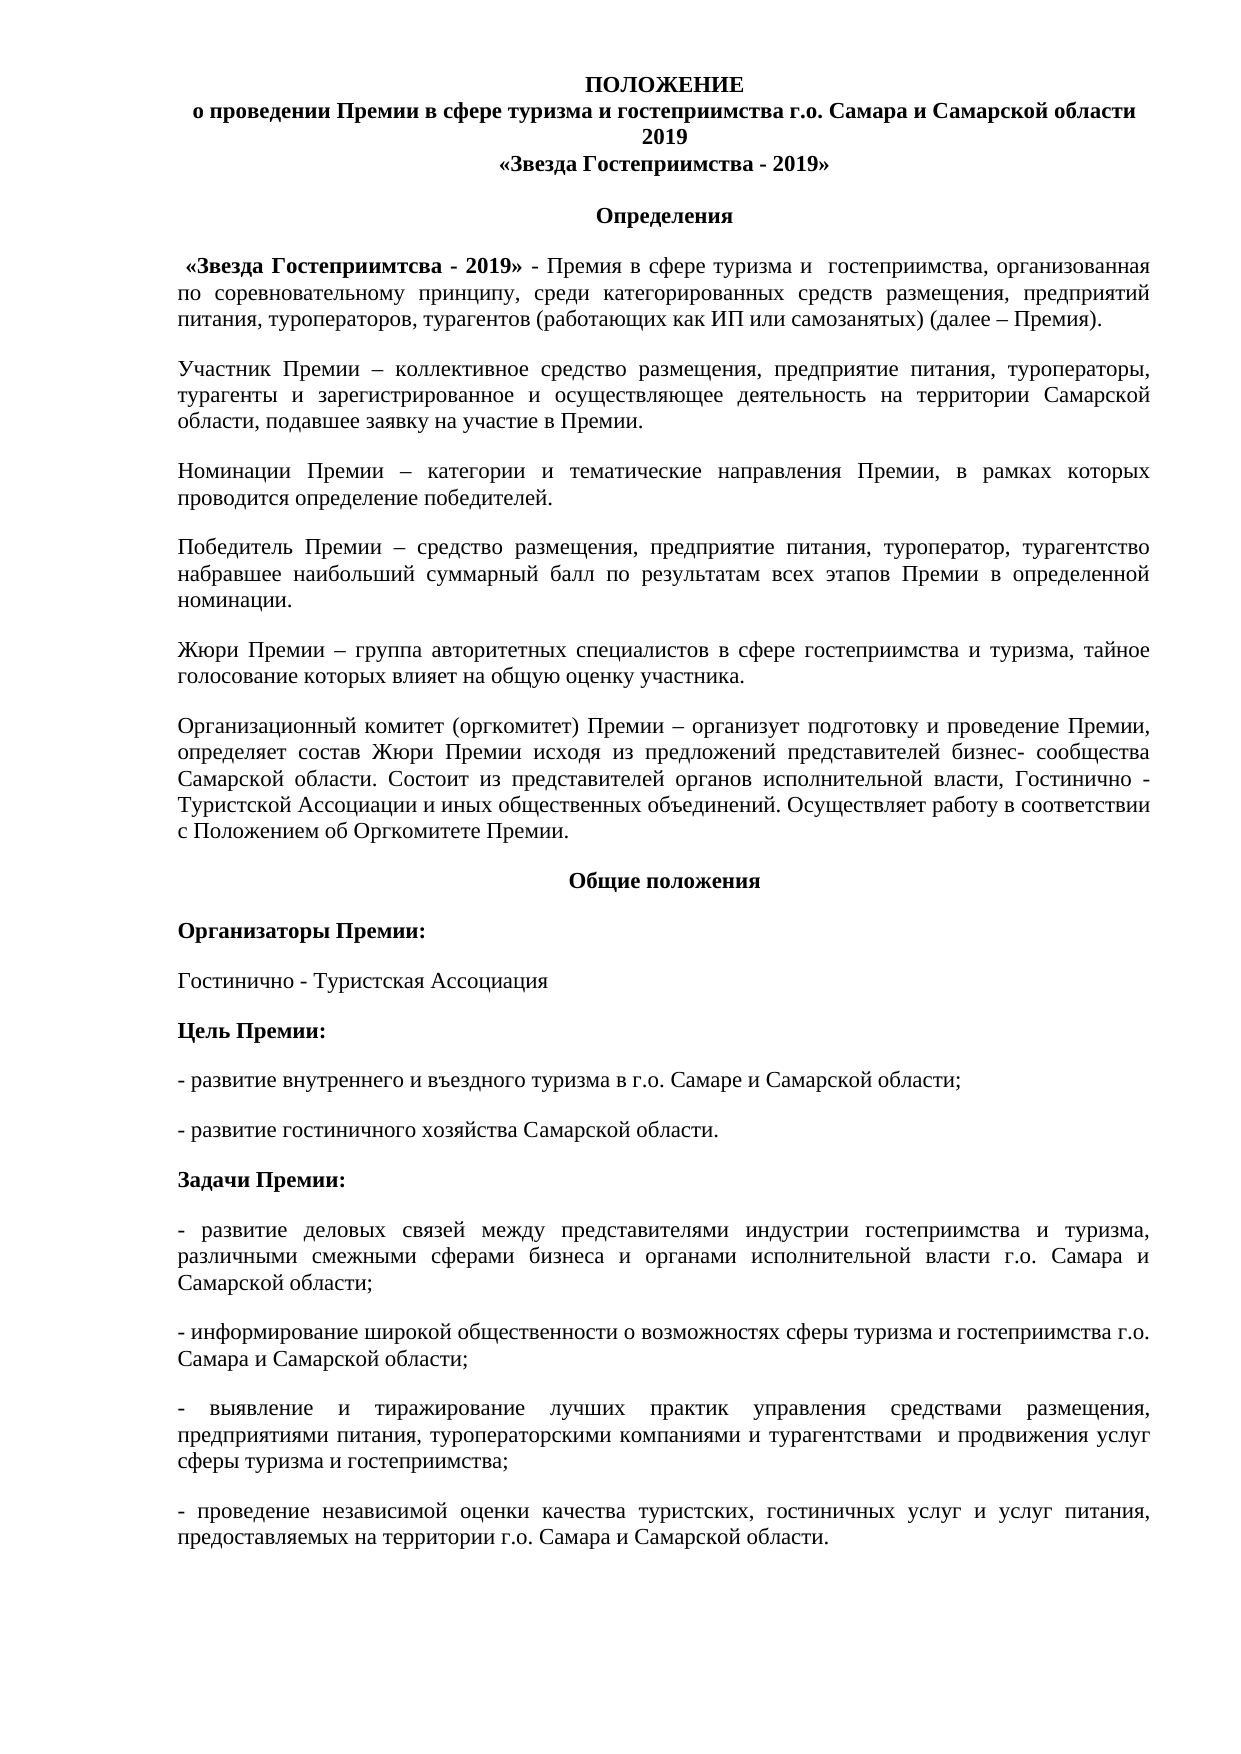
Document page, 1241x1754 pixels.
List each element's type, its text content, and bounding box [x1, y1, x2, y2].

text - выявление и тиражирование лучших практик управления средствами размещения, предприятиями питания, туроператорскими компаниями и турагентствами и продвижения услуг сферы туризма и гостеприимства; [177, 1394, 1152, 1473]
text Цель Премии: [177, 1017, 1152, 1043]
text ПОЛОЖЕНИЕ [177, 71, 1152, 97]
text Гостинично - Туристская Ассоциация [177, 967, 1152, 993]
text Номинации Премии – категории и тематические направления Премии, в рамках которых проводится определение победителей. [177, 457, 1152, 510]
text «Звезда Гостеприимства - 2019» [177, 150, 1152, 176]
text Определения [177, 202, 1152, 229]
text Участник Премии – коллективное средство размещения, предприятие питания, туроператоры, турагенты и зарегистрированное и осуществляющее деятельность на территории Самарской области, подавшее заявку на участие в Премии. [177, 355, 1152, 434]
text Победитель Премии – средство размещения, предприятие питания, туроператор, турагентство набравшее наибольший суммарный балл по результатам всех этапов Премии в определенной номинации. [177, 533, 1152, 612]
text Общие положения [177, 867, 1152, 894]
text Организаторы Премии: [177, 917, 1152, 943]
text - развитие гостиничного хозяйства Самарской области. [177, 1116, 1152, 1143]
text о проведении Премии в сфере туризма и гостеприимства г.о. Самара и Самарской области 2019 [177, 97, 1152, 150]
text Задачи Премии: [177, 1166, 1152, 1192]
text - развитие деловых связей между представителями индустрии гостеприимства и туризма, различными смежными сферами бизнеса и органами исполнительной власти г.о. Самара и Самарской области; [177, 1216, 1152, 1295]
text Организационный комитет (оргкомитет) Премии – организует подготовку и проведение Премии, определяет состав Жюри Премии исходя из предложений представителей бизнес- сообщества Самарской области. Состоит из представителей органов исполнительной власти, Гостинично - Туристской Ассоциации и иных общественных объединений. Осуществляет работу в соответствии с Положением об Оргкомитете Премии. [177, 712, 1152, 844]
text - развитие внутреннего и въездного туризма в г.о. Самаре и Самарской области; [177, 1066, 1152, 1093]
text - информирование широкой общественности о возможностях сферы туризма и гостеприимства г.о. Самара и Самарской области; [177, 1318, 1152, 1371]
text - проведение независимой оценки качества туристских, гостиничных услуг и услуг питания, предоставляемых на территории г.о. Самара и Самарской области. [177, 1497, 1152, 1550]
text «Звезда Гостеприимтсва - 2019» - Премия в сфере туризма и гостеприимства, организованная по соревновательному принципу, среди категорированных средств размещения, предприятий питания, туроператоров, турагентов (работающих как ИП или самозанятых) (далее – Премия). [177, 252, 1152, 331]
text Жюри Премии – группа авторитетных специалистов в сфере гостеприимства и туризма, тайное голосование которых влияет на общую оценку участника. [177, 636, 1152, 689]
